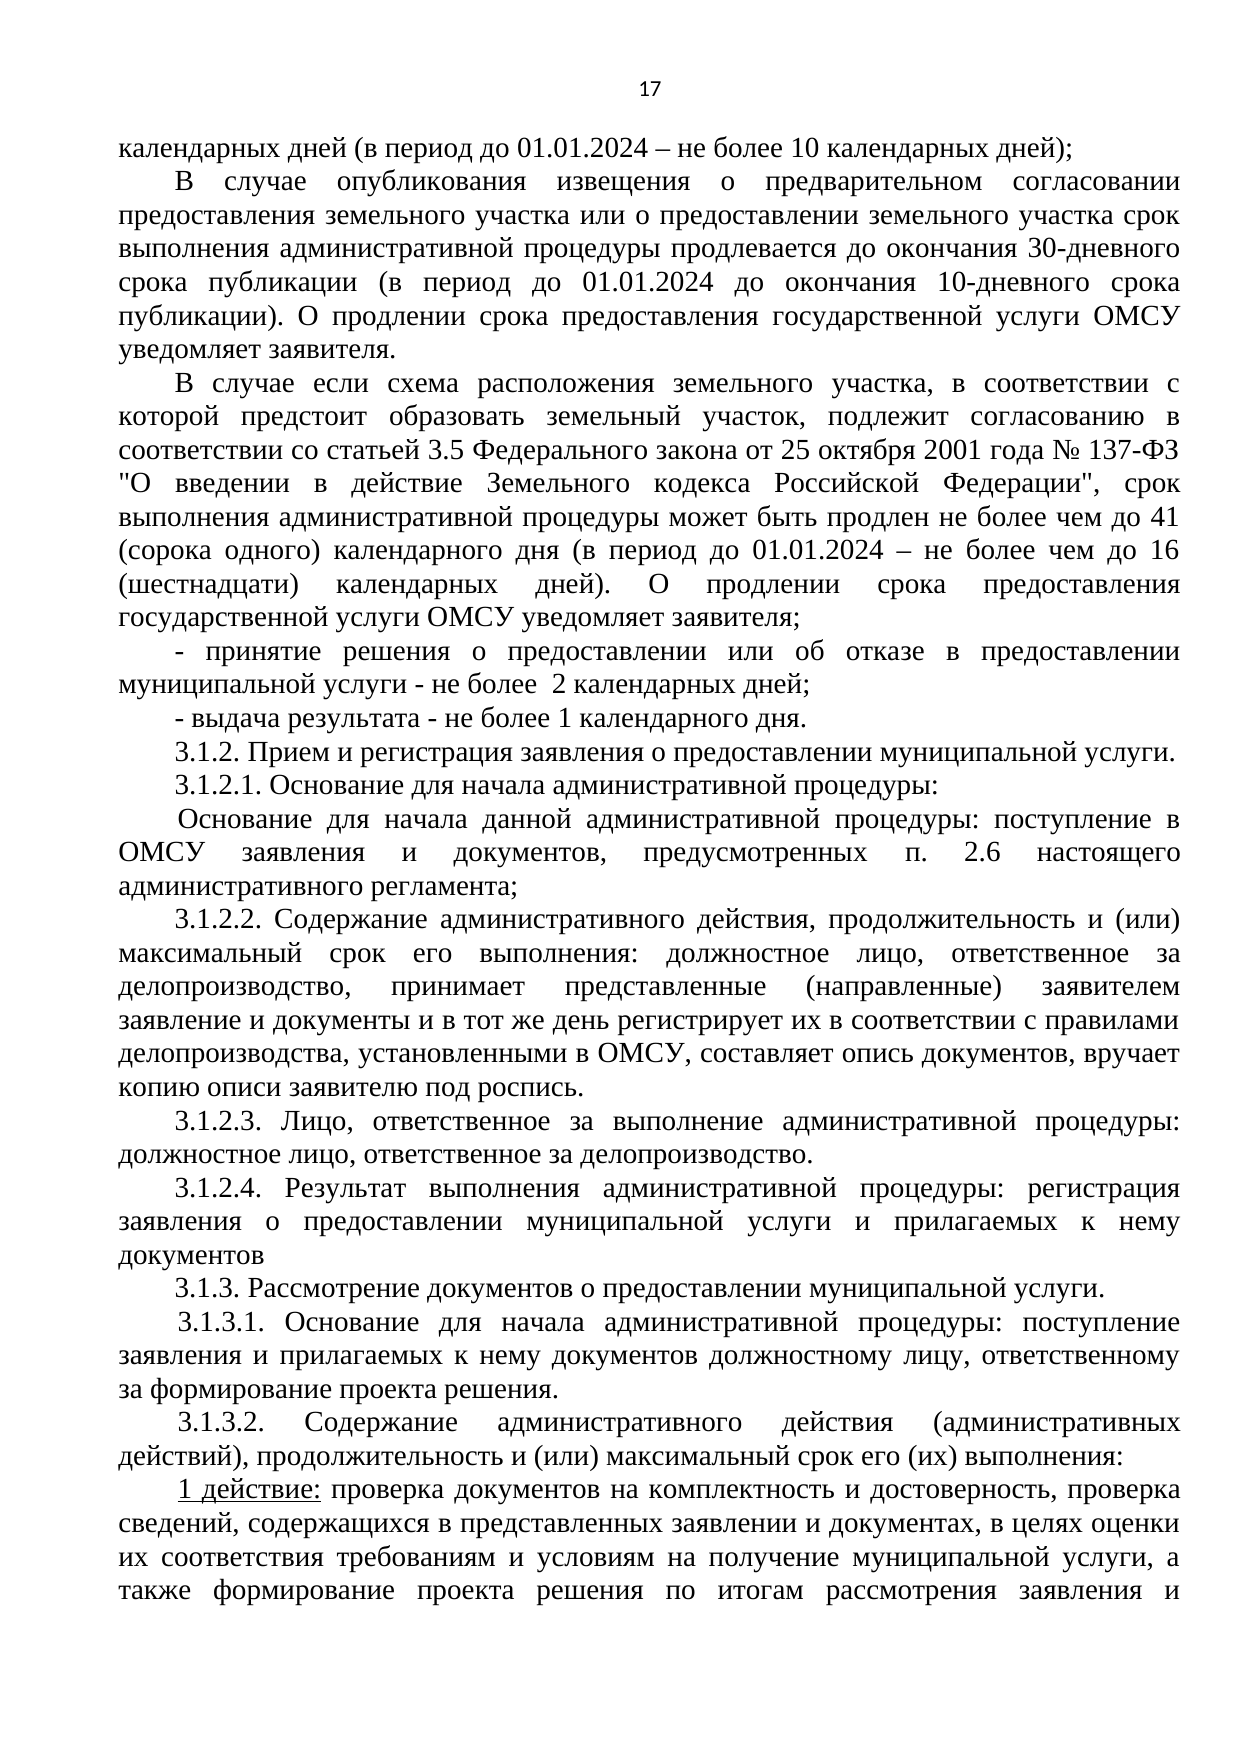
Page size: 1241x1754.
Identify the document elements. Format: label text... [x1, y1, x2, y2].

text 3.1.3. Рассмотрение документов о предоставлении муниципальной услуги. [118, 1270, 1181, 1304]
text 3.1.3.1. Основание для начала административной процедуры: поступление заявления и прилагаемых к нему документов должностному лицу, ответственному за формирование проекта решения. [118, 1304, 1181, 1404]
text В случае опубликования извещения о предварительном согласовании предоставления земельного участка или о предоставлении земельного участка срок выполнения административной процедуры продлевается до окончания 30-дневного срока публикации (в период до 01.01.2024 до окончания 10-дневного срока публикации). О продлении срока предоставления государственной услуги ОМСУ уведомляет заявителя. [118, 163, 1181, 365]
text 3.1.2.2. Содержание административного действия, продолжительность и (или) максимальный срок его выполнения: должностное лицо, ответственное за делопроизводство, принимает представленные (направленные) заявителем заявление и документы и в тот же день регистрирует их в соответствии с правилами делопроизводства, установленными в ОМСУ, составляет опись документов, вручает копию описи заявителю под роспись. [118, 901, 1181, 1103]
text - принятие решения о предоставлении или об отказе в предоставлении муниципальной услуги - не более 2 календарных дней; [118, 633, 1181, 700]
text В случае если схема расположения земельного участка, в соответствии с которой предстоит образовать земельный участок, подлежит согласованию в соответствии со статьей 3.5 Федерального закона от 25 октября 2001 года № 137-ФЗ "О введении в действие Земельного кодекса Российской Федерации", срок выполнения административной процедуры может быть продлен не более чем до 41 (сорока одного) календарного дня (в период до 01.01.2024 – не более чем до 16 (шестнадцати) календарных дней). О продлении срока предоставления государственной услуги ОМСУ уведомляет заявителя; [118, 365, 1181, 633]
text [118, 1472, 1181, 1606]
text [118, 130, 1181, 163]
text - выдача результата - не более 1 календарного дня. [118, 700, 1181, 734]
text 3.1.2.4. Результат выполнения административной процедуры: регистрация заявления о предоставлении муниципальной услуги и прилагаемых к нему документов [118, 1170, 1181, 1270]
text 3.1.2. Прием и регистрация заявления о предоставлении муниципальной услуги. [118, 734, 1181, 767]
text 3.1.3.2. Содержание административного действия (административных действий), продолжительность и (или) максимальный срок его (их) выполнения: [118, 1404, 1181, 1472]
text Основание для начала данной административной процедуры: поступление в ОМСУ заявления и документов, предусмотренных п. 2.6 настоящего административного регламента; [118, 801, 1181, 901]
text 3.1.2.3. Лицо, ответственное за выполнение административной процедуры: должностное лицо, ответственное за делопроизводство. [118, 1103, 1181, 1170]
text 3.1.2.1. Основание для начала административной процедуры: [118, 767, 1181, 801]
